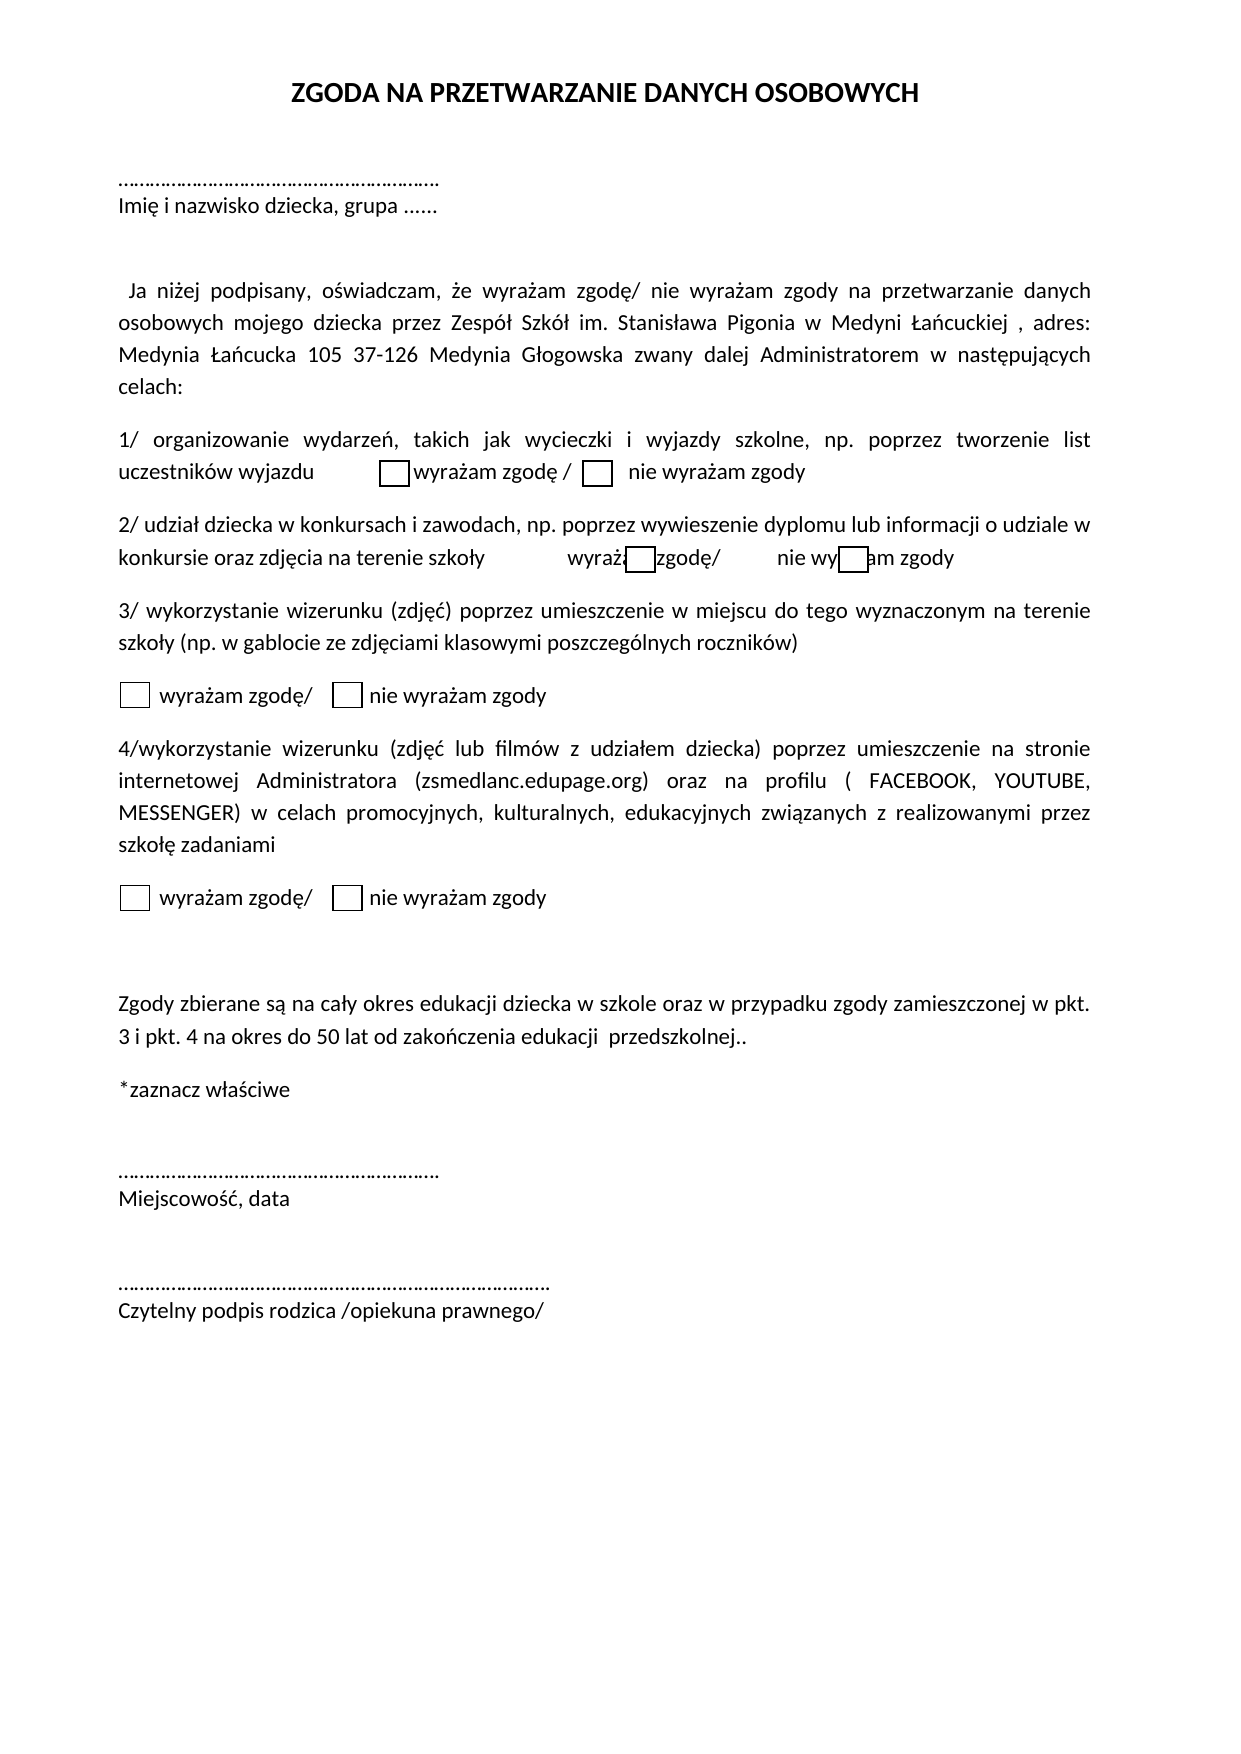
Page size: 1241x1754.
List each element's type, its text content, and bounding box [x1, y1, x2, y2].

text wyrażam zgodę/ nie wyrażam zgody [118, 883, 1093, 912]
text 4/wykorzystanie wizerunku (zdjęć lub filmów z udziałem dziecka) poprzez umieszczenie na stronie internetowej Administratora (zsmedlanc.edupage.org) oraz na profilu ( FACEBOOK, YOUTUBE, MESSENGER) w celach promocyjnych, kulturalnych, edukacyjnych związanych z realizowanymi przez szkołę zadaniami [118, 734, 1093, 858]
text Ja niżej podpisany, oświadczam, że wyrażam zgodę/ nie wyrażam zgody na przetwarzanie danych osobowych mojego dziecka przez Zespół Szkół im. Stanisława Pigonia w Medyni Łańcuckiej , adres: Medynia Łańcucka 105 37-126 Medynia Głogowska zwany dalej Administratorem w następujących celach: [118, 276, 1093, 400]
text Miejscowość, data [118, 1184, 1093, 1212]
text Zgody zbierane są na cały okres edukacji dziecka w szkole oraz w przypadku zgody zamieszczonej w pkt. 3 i pkt. 4 na okres do 50 lat od zakończenia edukacji przedszkolnej.. [118, 989, 1093, 1050]
text 2/ udział dziecka w konkursach i zawodach, np. poprzez wywieszenie dyplomu lub informacji o udziale w konkursie oraz zdjęcia na terenie szkoły wyrażam zgodę/ nie wyrażam zgody [118, 511, 1093, 571]
text ……………………………………………………. [118, 1156, 1093, 1184]
text ………………………………………………………………………. [118, 1268, 1093, 1296]
text 1/ organizowanie wydarzeń, takich jak wycieczki i wyjazdy szkolne, np. poprzez tworzenie list uczestników wyjazdu wyrażam zgodę / nie wyrażam zgody [118, 425, 1093, 486]
text Imię i nazwisko dziecka, grupa ...... [118, 192, 1093, 220]
text ZGODA NA PRZETWARZANIE DANYCH OSOBOWYCH [118, 74, 1093, 109]
text wyrażam zgodę/ nie wyrażam zgody [118, 681, 1093, 709]
text Czytelny podpis rodzica /opiekuna prawnego/ [118, 1296, 1093, 1324]
text *zaznacz właściwe [118, 1075, 1093, 1103]
text ……………………………………………………. [118, 164, 1093, 192]
text 3/ wykorzystanie wizerunku (zdjęć) poprzez umieszczenie w miejscu do tego wyznaczonym na terenie szkoły (np. w gablocie ze zdjęciami klasowymi poszczególnych roczników) [118, 596, 1093, 656]
